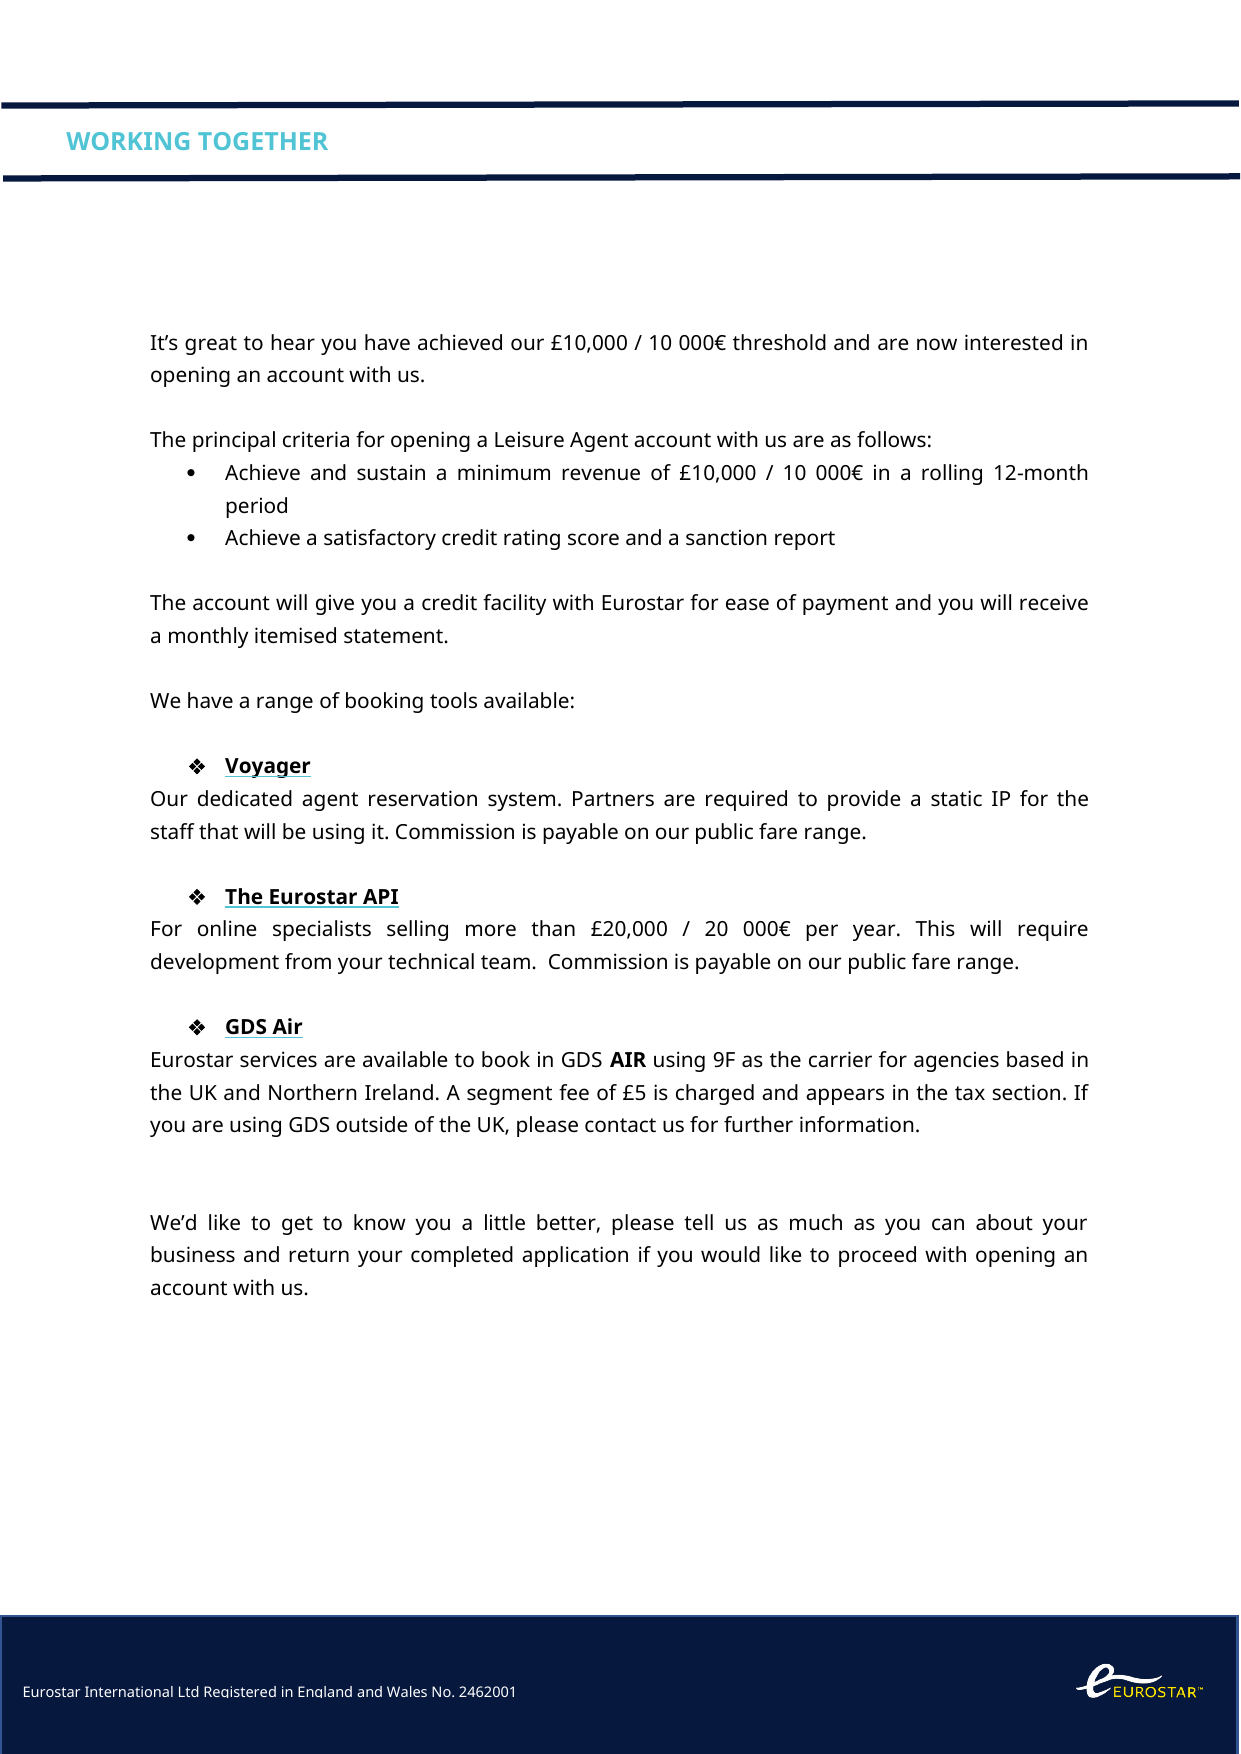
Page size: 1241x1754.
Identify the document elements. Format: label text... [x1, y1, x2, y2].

list GDS Air [187, 1012, 1090, 1041]
text Our dedicated agent reservation system. Partners are required to provide a static IP for the staff that will be using it. Commission is payable on our public fare range. [150, 784, 1090, 845]
text We have a range of booking tools available: [150, 686, 1090, 715]
list Achieve a satisfactory credit rating score and a sanction report [187, 523, 1090, 552]
list The Eurostar API [187, 882, 1090, 910]
text The principal criteria for opening a Leisure Agent account with us are as follows: [150, 426, 1090, 454]
text For online specialists selling more than £20,000 / 20 000€ per year. This will require development from your technical team. Commission is payable on our public fare range. [150, 914, 1090, 976]
picture [1062, 1653, 1217, 1711]
list Voyager [187, 752, 1090, 780]
text Eurostar services are available to book in GDS AIR using 9F as the carrier for agencies based in the UK and Northern Ireland. A segment fee of £5 is charged and appears in the tax section. If you are using GDS outside of the UK, please contact us for further information. [150, 1045, 1090, 1139]
text It’s great to hear you have achieved our £10,000 / 10 000€ threshold and are now interested in opening an account with us. [150, 328, 1090, 389]
text We’d like to get to know you a little better, please tell us as much as you can about your business and return your completed application if you would like to proceed with opening an account with us. [150, 1208, 1090, 1302]
list Achieve and sustain a minimum revenue of £10,000 / 10 000€ in a rolling 12-month period [187, 458, 1090, 519]
text The account will give you a credit facility with Eurostar for ease of payment and you will receive a monthly itemised statement. [150, 588, 1090, 649]
